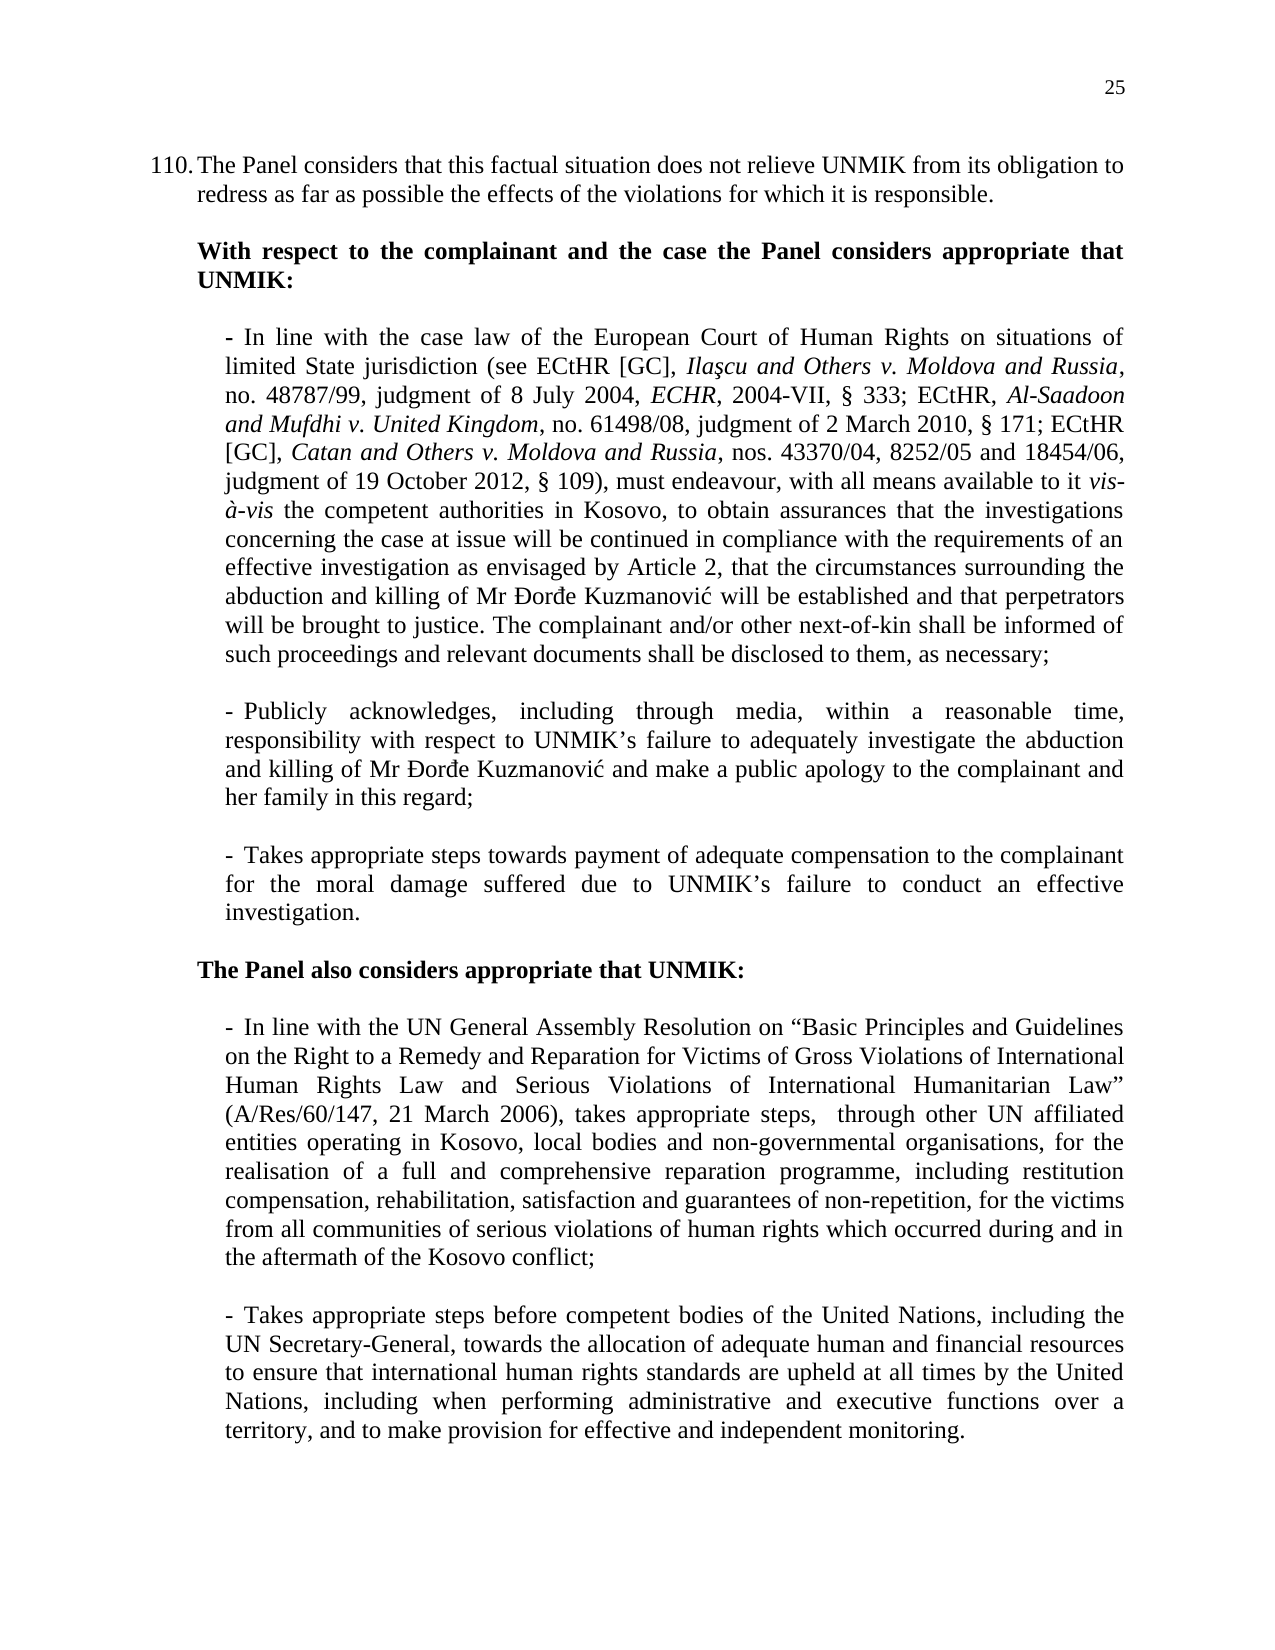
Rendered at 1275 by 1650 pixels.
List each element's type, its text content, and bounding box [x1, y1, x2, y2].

list In line with the UN General Assembly Resolution on “Basic Principles and Guidelines on the Right to a Remedy and Reparation for Victims of Gross Violations of International Human Rights Law and Serious Violations of International Humanitarian Law” (A/Res/60/147, 21 March 2006), takes appropriate steps, through other UN affiliated entities operating in Kosovo, local bodies and non-governmental organisations, for the realisation of a full and comprehensive reparation programme, including restitution compensation, rehabilitation, satisfaction and guarantees of non-repetition, for the victims from all communities of serious violations of human rights which occurred during and in the aftermath of the Kosovo conflict; [225, 1012, 1125, 1271]
list In line with the case law of the European Court of Human Rights on situations of limited State jurisdiction (see ECtHR [GC], Ilaşcu and Others v. Moldova and Russia, no. 48787/99, judgment of 8 July 2004, ECHR, 2004-VII, § 333; ECtHR, Al-Saadoon and Mufdhi v. United Kingdom, no. 61498/08, judgment of 2 March 2010, § 171; ECtHR [GC], Catan and Others v. Moldova and Russia, nos. 43370/04, 8252/05 and 18454/06, judgment of 19 October 2012, § 109), must endeavour, with all means available to it vis-à-vis the competent authorities in Kosovo, to obtain assurances that the investigations concerning the case at issue will be continued in compliance with the requirements of an effective investigation as envisaged by Article 2, that the circumstances surrounding the abduction and killing of Mr Ðorđe Kuzmanović will be established and that perpetrators will be brought to justice. The complainant and/or other next-of-kin shall be informed of such proceedings and relevant documents shall be disclosed to them, as necessary; [225, 322, 1125, 667]
list Takes appropriate steps before competent bodies of the United Nations, including the UN Secretary-General, towards the allocation of adequate human and financial resources to ensure that international human rights standards are upheld at all times by the United Nations, including when performing administrative and executive functions over a territory, and to make provision for effective and independent monitoring. [225, 1300, 1125, 1444]
text With respect to the complainant and the case the Panel considers appropriate that UNMIK: [197, 236, 1125, 294]
text The Panel also considers appropriate that UNMIK: [197, 955, 1125, 984]
list The Panel considers that this factual situation does not relieve UNMIK from its obligation to redress as far as possible the effects of the violations for which it is responsible. [150, 150, 1125, 207]
list Publicly acknowledges, including through media, within a reasonable time, responsibility with respect to UNMIK’s failure to adequately investigate the abduction and killing of Mr Ðorđe Kuzmanović and make a public apology to the complainant and her family in this regard; [225, 696, 1125, 811]
list Takes appropriate steps towards payment of adequate compensation to the complainant for the moral damage suffered due to UNMIK’s failure to conduct an effective investigation. [225, 840, 1125, 926]
